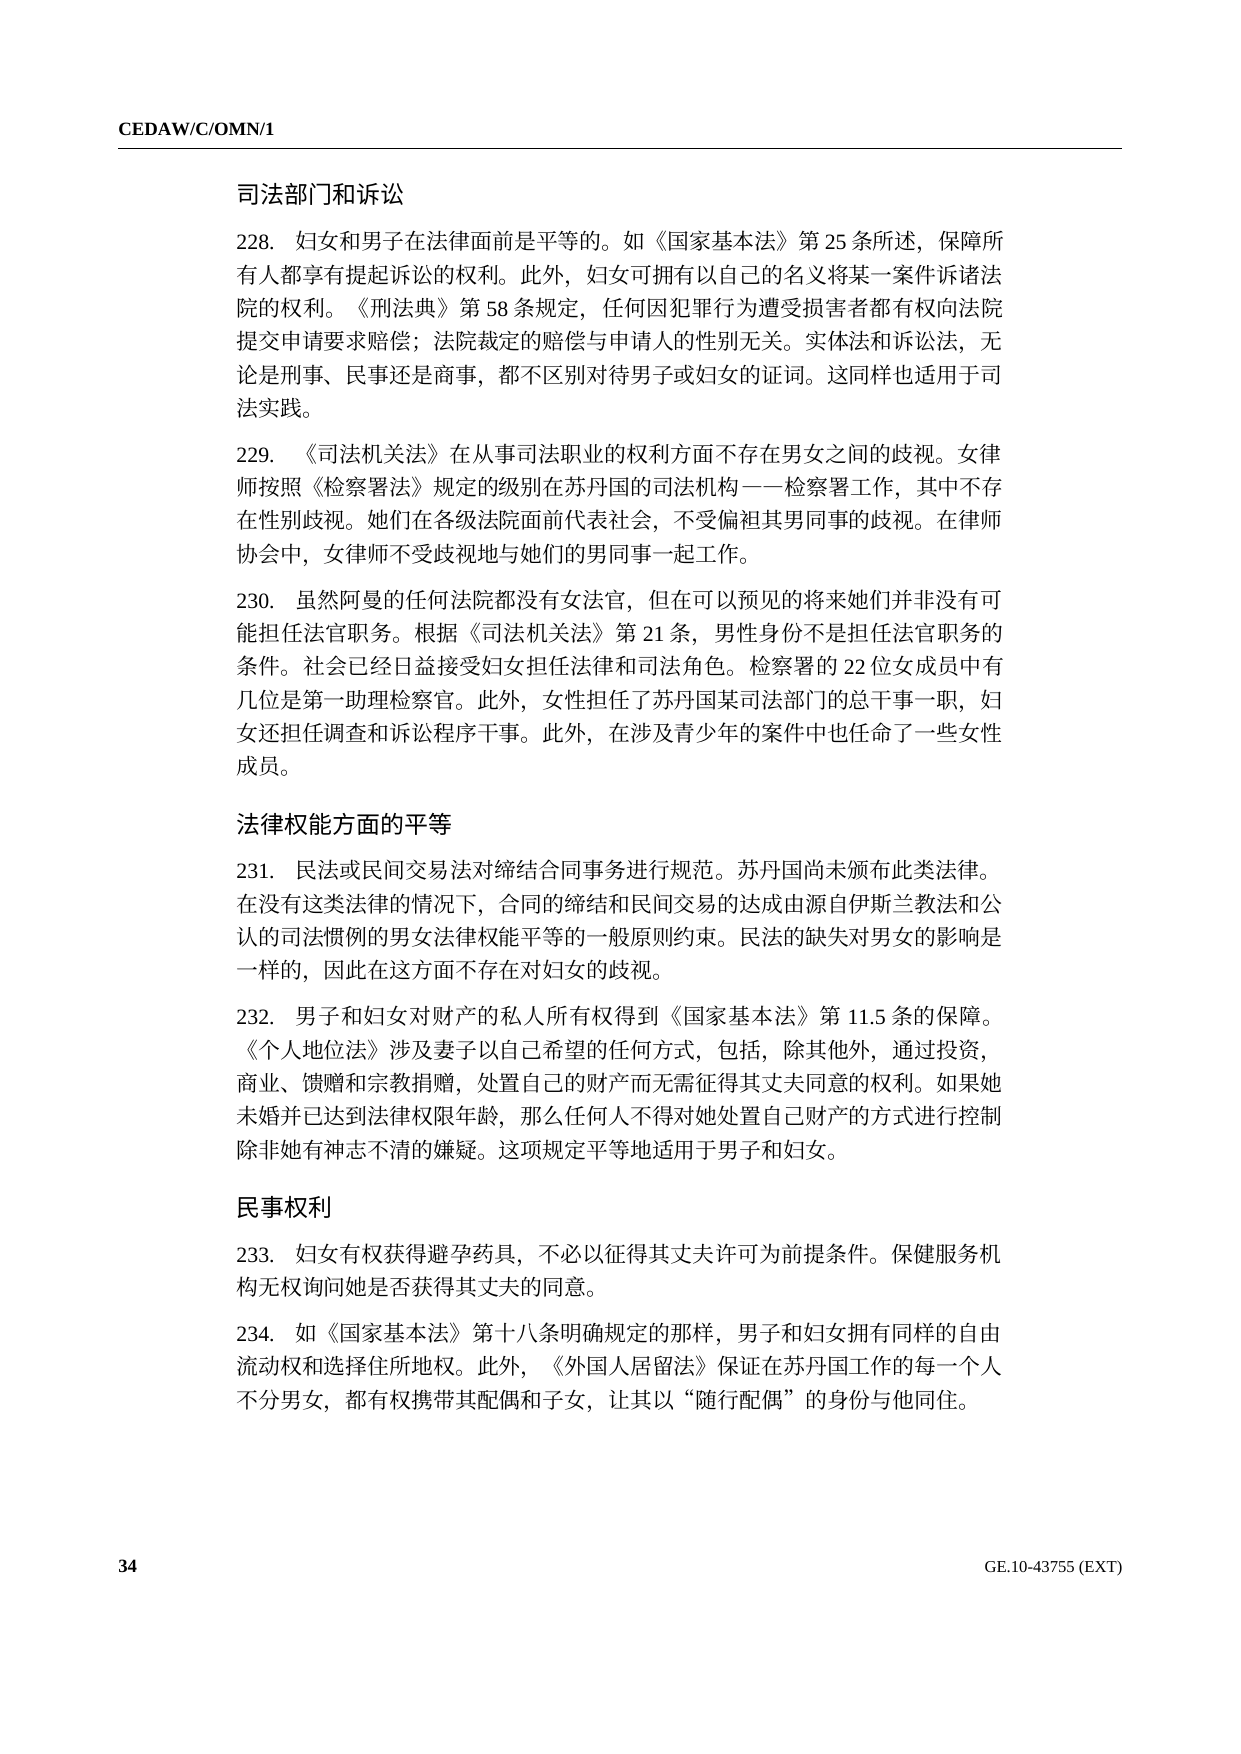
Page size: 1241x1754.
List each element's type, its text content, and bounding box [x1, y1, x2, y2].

text 228. 妇女和男子在法律面前是平等的。如《国家基本法》第25条所述，保障所有人都享有提起诉讼的权利。此外，妇女可拥有以自己的名义将某一案件诉诸法院的权利。《刑法典》第58条规定，任何因犯罪行为遭受损害者都有权向法院提交申请要求赔偿；法院裁定的赔偿与申请人的性别无关。实体法和诉讼法，无论是刑事、民事还是商事，都不区别对待男子或妇女的证词。这同样也适用于司法实践。 [236, 223, 1004, 423]
text 民事权利 [118, 1190, 1004, 1223]
text 230. 虽然阿曼的任何法院都没有女法官，但在可以预见的将来她们并非没有可能担任法官职务。根据《司法机关法》第21条，男性身份不是担任法官职务的条件。社会已经日益接受妇女担任法律和司法角色。检察署的22位女成员中有几位是第一助理检察官。此外，女性担任了苏丹国某司法部门的总干事一职，妇女还担任调查和诉讼程序干事。此外，在涉及青少年的案件中也任命了一些女性成员。 [236, 581, 1004, 781]
text 231. 民法或民间交易法对缔结合同事务进行规范。苏丹国尚未颁布此类法律。在没有这类法律的情况下，合同的缔结和民间交易的达成由源自伊斯兰教法和公认的司法惯例的男女法律权能平等的一般原则约束。民法的缺失对男女的影响是一样的，因此在这方面不存在对妇女的歧视。 [236, 852, 1004, 986]
text 司法部门和诉讼 [118, 177, 1004, 211]
text 229. 《司法机关法》在从事司法职业的权利方面不存在男女之间的歧视。女律师按照《检察署法》规定的级别在苏丹国的司法机构――检察署工作，其中不存在性别歧视。她们在各级法院面前代表社会，不受偏袒其男同事的歧视。在律师协会中，女律师不受歧视地与她们的男同事一起工作。 [236, 436, 1004, 569]
text 234. 如《国家基本法》第十八条明确规定的那样，男子和妇女拥有同样的自由流动权和选择住所地权。此外，《外国人居留法》保证在苏丹国工作的每一个人，不分男女，都有权携带其配偶和子女，让其以“随行配偶”的身份与他同住。 [236, 1315, 1004, 1415]
text 法律权能方面的平等 [118, 806, 1004, 840]
text 233. 妇女有权获得避孕药具，不必以征得其丈夫许可为前提条件。保健服务机构无权询问她是否获得其丈夫的同意。 [236, 1236, 1004, 1302]
text 232. 男子和妇女对财产的私人所有权得到《国家基本法》第11.5条的保障。《个人地位法》涉及妻子以自己希望的任何方式，包括，除其他外，通过投资，商业、馈赠和宗教捐赠，处置自己的财产而无需征得其丈夫同意的权利。如果她未婚并已达到法律权限年龄，那么任何人不得对她处置自己财产的方式进行控制，除非她有神志不清的嫌疑。这项规定平等地适用于男子和妇女。 [236, 998, 1004, 1165]
